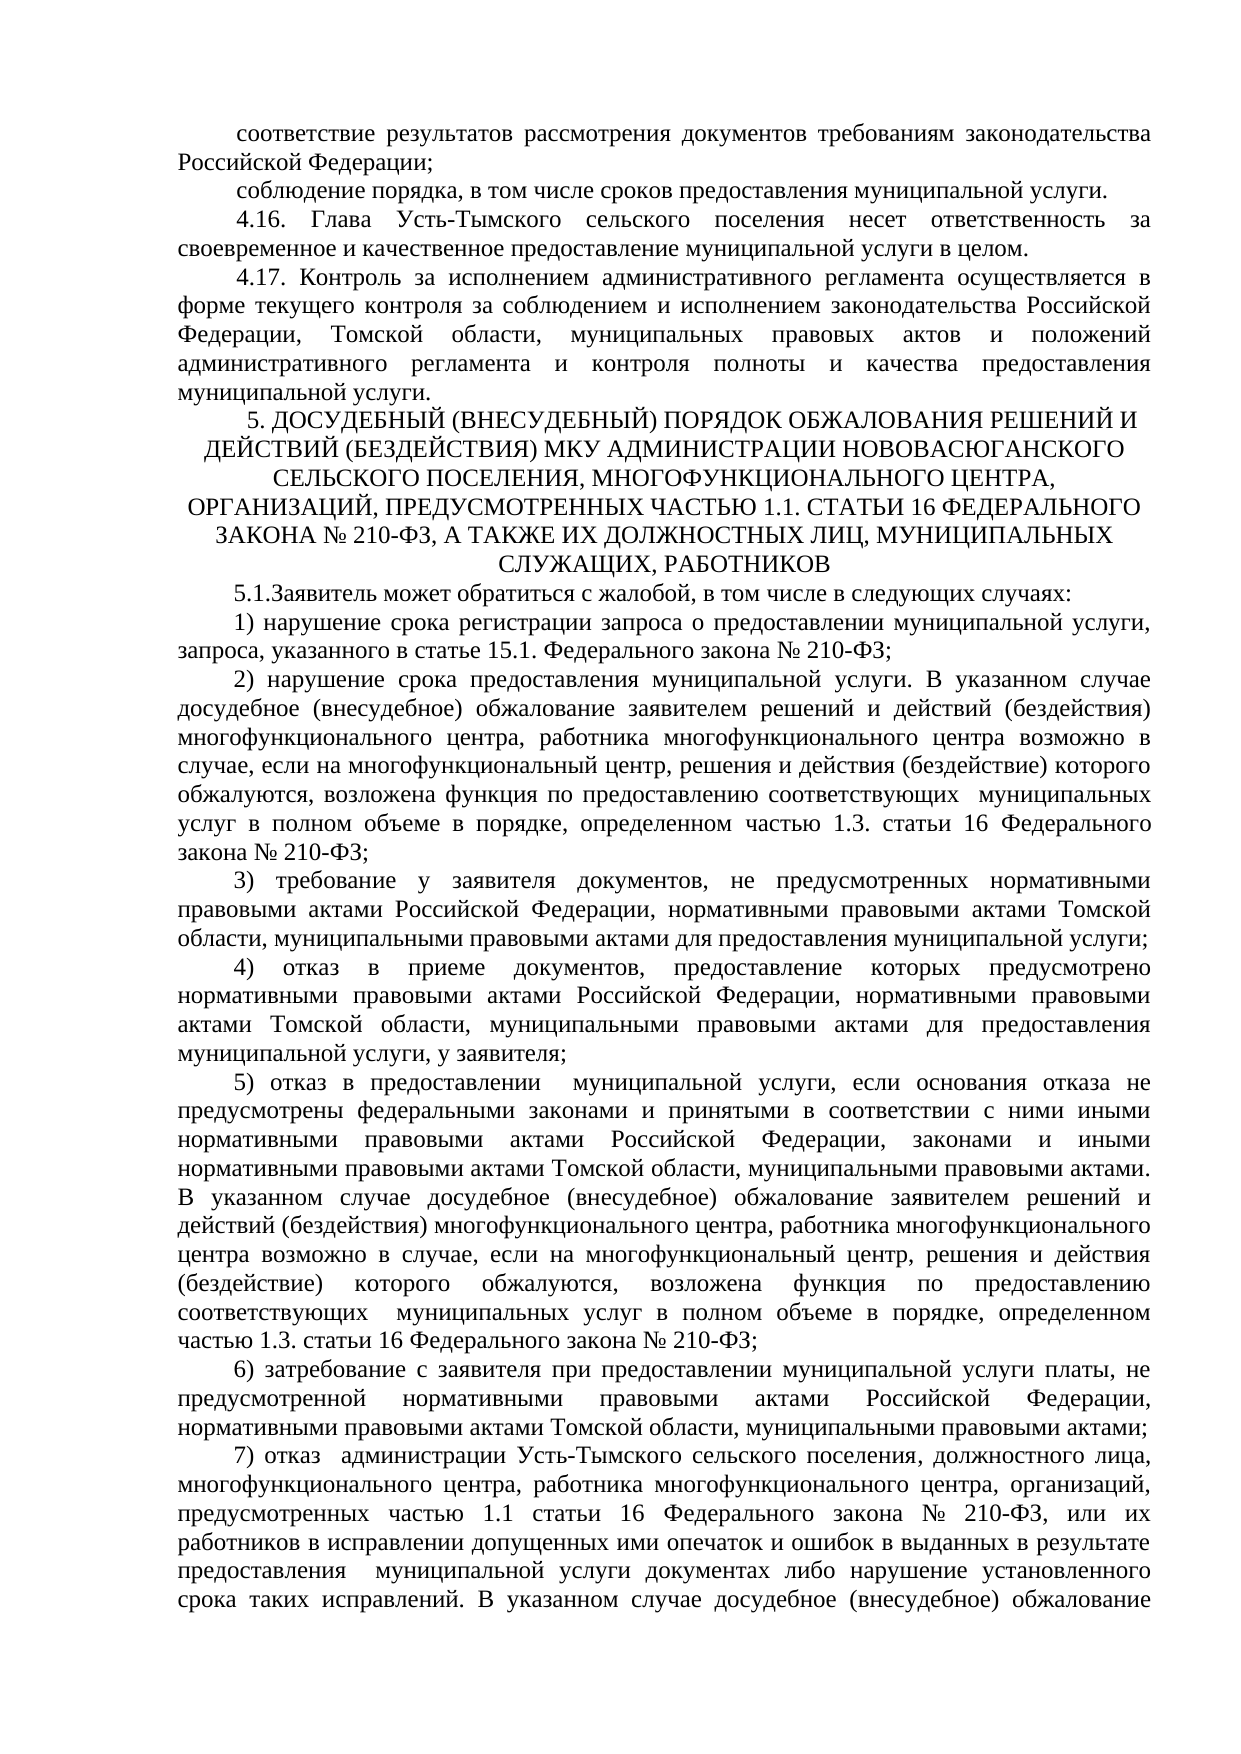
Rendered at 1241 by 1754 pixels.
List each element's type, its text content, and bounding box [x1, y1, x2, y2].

text 4.16. Глава Усть-Тымского сельского поселения несет ответственность за своевременное и качественное предоставление муниципальной услуги в целом. [177, 204, 1152, 262]
text 6) затребование с заявителя при предоставлении муниципальной услуги платы, не предусмотренной нормативными правовыми актами Российской Федерации, нормативными правовыми актами Томской области, муниципальными правовыми актами; [177, 1354, 1152, 1441]
text 1) нарушение срока регистрации запроса о предоставлении муниципальной услуги, запроса, указанного в статье 15.1. Федерального закона № 210-ФЗ; [177, 607, 1152, 664]
text 4.17. Контроль за исполнением административного регламента осуществляется в форме текущего контроля за соблюдением и исполнением законодательства Российской Федерации, Томской области, муниципальных правовых актов и положений административного регламента и контроля полноты и качества предоставления муниципальной услуги. [177, 262, 1152, 406]
text 5) отказ в предоставлении муниципальной услуги, если основания отказа не предусмотрены федеральными законами и принятыми в соответствии с ними иными нормативными правовыми актами Российской Федерации, законами и иными нормативными правовыми актами Томской области, муниципальными правовыми актами. В указанном случае досудебное (внесудебное) обжалование заявителем решений и действий (бездействия) многофункционального центра, работника многофункционального центра возможно в случае, если на многофункциональный центр, решения и действия (бездействие) которого обжалуются, возложена функция по предоставлению соответствующих муниципальных услуг в полном объеме в порядке, определенном частью 1.3. статьи 16 Федерального закона № 210-ФЗ; [177, 1067, 1152, 1354]
text 3) требование у заявителя документов, не предусмотренных нормативными правовыми актами Российской Федерации, нормативными правовыми актами Томской области, муниципальными правовыми актами для предоставления муниципальной услуги; [177, 866, 1152, 952]
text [177, 1441, 1152, 1613]
text 2) нарушение срока предоставления муниципальной услуги. В указанном случае досудебное (внесудебное) обжалование заявителем решений и действий (бездействия) многофункционального центра, работника многофункционального центра возможно в случае, если на многофункциональный центр, решения и действия (бездействие) которого обжалуются, возложена функция по предоставлению соответствующих муниципальных услуг в полном объеме в порядке, определенном частью 1.3. статьи 16 Федерального закона № 210-ФЗ; [177, 664, 1152, 866]
text 4) отказ в приеме документов, предоставление которых предусмотрено нормативными правовыми актами Российской Федерации, нормативными правовыми актами Томской области, муниципальными правовыми актами для предоставления муниципальной услуги, у заявителя; [177, 952, 1152, 1067]
text соблюдение порядка, в том числе сроков предоставления муниципальной услуги. [177, 176, 1152, 204]
text 5. ДОСУДЕБНЫЙ (ВНЕСУДЕБНЫЙ) ПОРЯДОК ОБЖАЛОВАНИЯ РЕШЕНИЙ И ДЕЙСТВИЙ (БЕЗДЕЙСТВИЯ) МКУ АДМИНИСТРАЦИИ НОВОВАСЮГАНСКОГО СЕЛЬСКОГО ПОСЕЛЕНИЯ, МНОГОФУНКЦИОНАЛЬНОГО ЦЕНТРА, ОРГАНИЗАЦИЙ, ПРЕДУСМОТРЕННЫХ ЧАСТЬЮ 1.1. СТАТЬИ 16 ФЕДЕРАЛЬНОГО ЗАКОНА № 210-ФЗ, А ТАКЖЕ ИХ ДОЛЖНОСТНЫХ ЛИЦ, МУНИЦИПАЛЬНЫХ СЛУЖАЩИХ, РАБОТНИКОВ [177, 406, 1152, 578]
text соответствие результатов рассмотрения документов требованиям законодательства Российской Федерации; [177, 118, 1152, 176]
text 5.1.Заявитель может обратиться с жалобой, в том числе в следующих случаях: [177, 578, 1152, 607]
